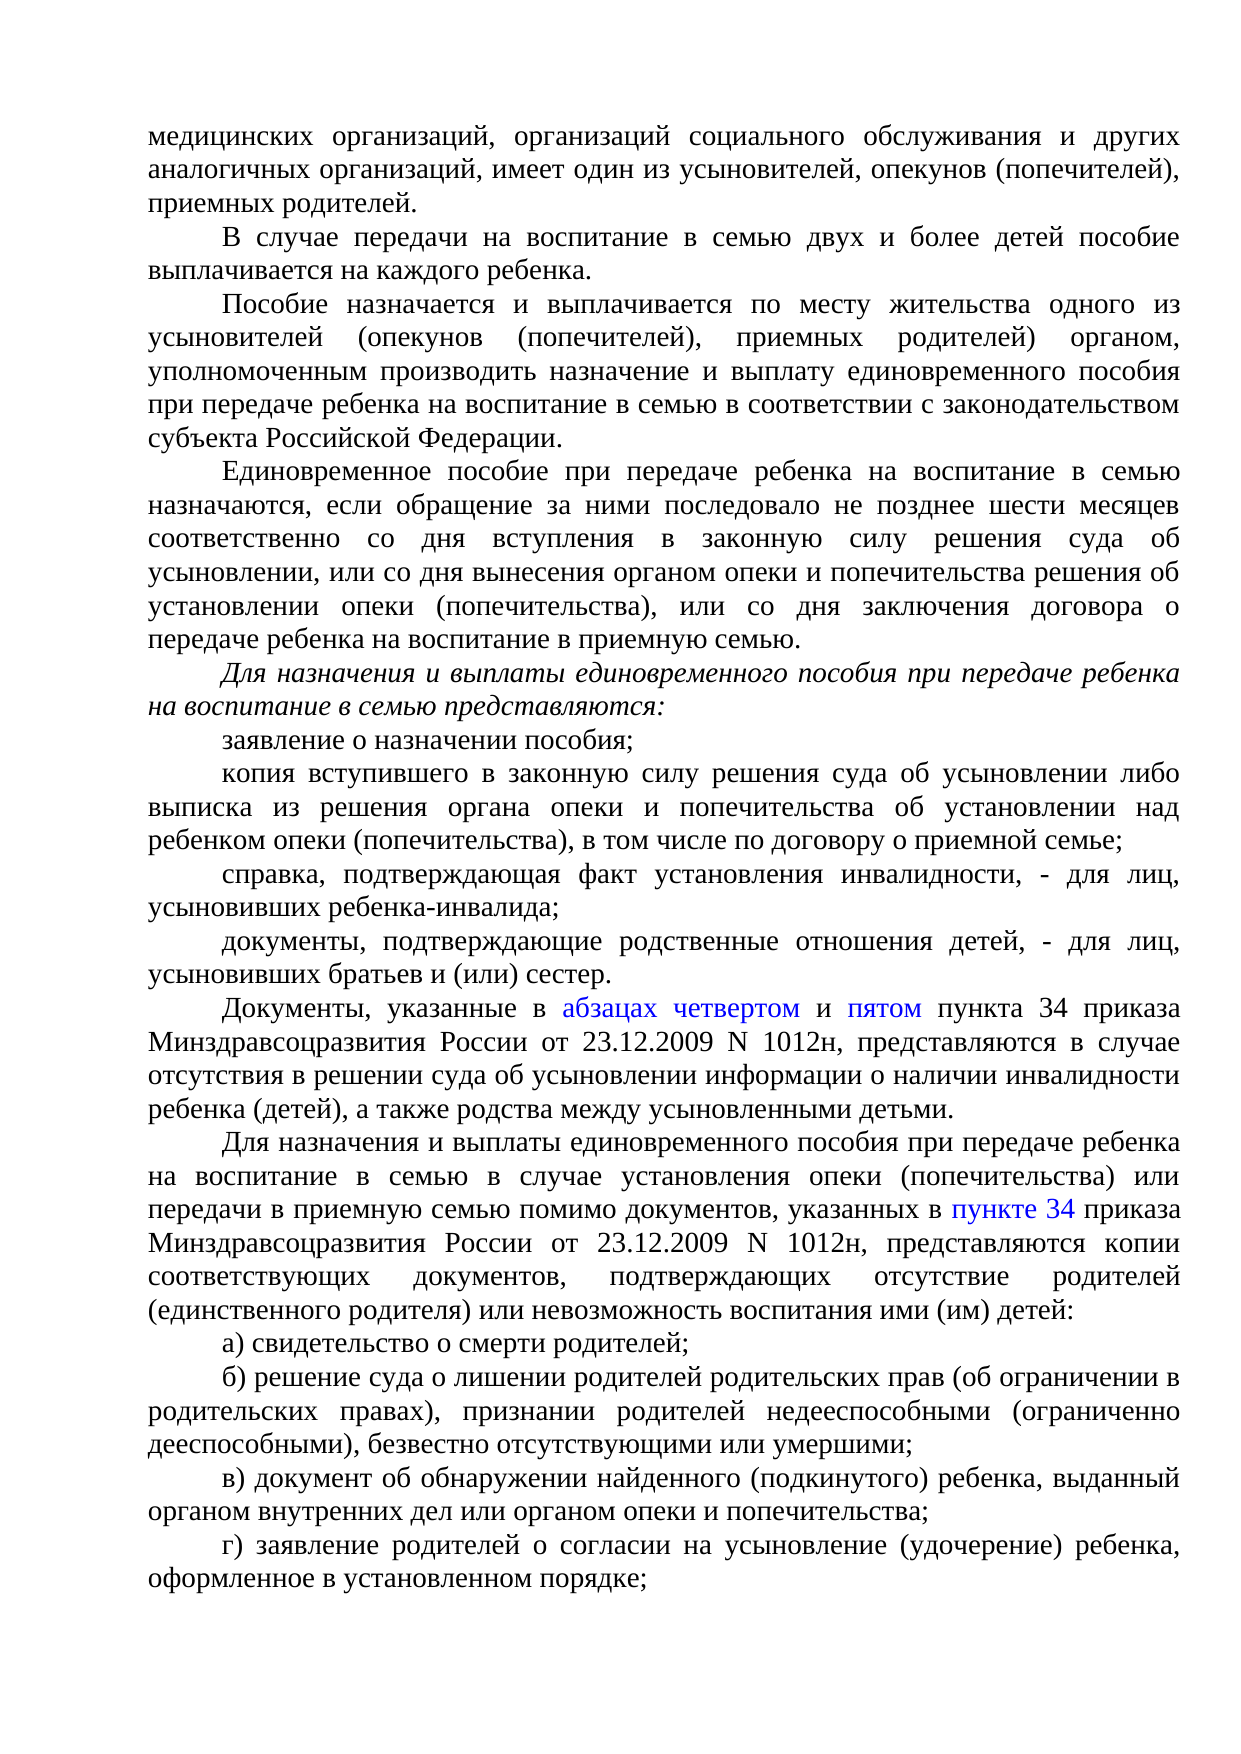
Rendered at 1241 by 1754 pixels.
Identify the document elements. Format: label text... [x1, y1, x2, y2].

text Единовременное пособие при передаче ребенка на воспитание в семью назначаются, если обращение за ними последовало не позднее шести месяцев соответственно со дня вступления в законную силу решения суда об усыновлении, или со дня вынесения органом опеки и попечительства решения об установлении опеки (попечительства), или со дня заключения договора о передаче ребенка на воспитание в приемную семью. [148, 453, 1181, 655]
text б) решение суда о лишении родителей родительских прав (об ограничении в родительских правах), признании родителей недееспособными (ограниченно дееспособными), безвестно отсутствующими или умершими; [148, 1359, 1181, 1460]
text в) документ об обнаружении найденного (подкинутого) ребенка, выданный органом внутренних дел или органом опеки и попечительства; [148, 1460, 1181, 1527]
text Пособие назначается и выплачивается по месту жительства одного из усыновителей (опекунов (попечителей), приемных родителей) органом, уполномоченным производить назначение и выплату единовременного пособия при передаче ребенка на воспитание в семью в соответствии с законодательством субъекта Российской Федерации. [148, 286, 1181, 453]
text В случае передачи на воспитание в семью двух и более детей пособие выплачивается на каждого ребенка. [148, 219, 1181, 286]
text а) свидетельство о смерти родителей; [148, 1326, 1181, 1359]
text Для назначения и выплаты единовременного пособия при передаче ребенка на воспитание в семью в случае установления опеки (попечительства) или передачи в приемную семью помимо документов, указанных в пункте 34 приказа Минздравсоцразвития России от 23.12.2009 N 1012н, представляются копии соответствующих документов, подтверждающих отсутствие родителей (единственного родителя) или невозможность воспитания ими (им) детей: [148, 1124, 1181, 1326]
text Документы, указанные в абзацах четвертом и пятом пункта 34 приказа Минздравсоцразвития России от 23.12.2009 N 1012н, представляются в случае отсутствия в решении суда об усыновлении информации о наличии инвалидности ребенка (детей), а также родства между усыновленными детьми. [148, 990, 1181, 1124]
text Для назначения и выплаты единовременного пособия при передаче ребенка на воспитание в семью представляются: [148, 655, 1181, 722]
text документы, подтверждающие родственные отношения детей, - для лиц, усыновивших братьев и (или) сестер. [148, 923, 1181, 990]
text копия вступившего в законную силу решения суда об усыновлении либо выписка из решения органа опеки и попечительства об установлении над ребенком опеки (попечительства), в том числе по договору о приемной семье; [148, 755, 1181, 856]
text заявление о назначении пособия; [148, 722, 1181, 755]
text г) заявление родителей о согласии на усыновление (удочерение) ребенка, оформленное в установленном порядке; [148, 1527, 1181, 1594]
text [148, 118, 1181, 219]
text справка, подтверждающая факт установления инвалидности, - для лиц, усыновивших ребенка-инвалида; [148, 856, 1181, 923]
